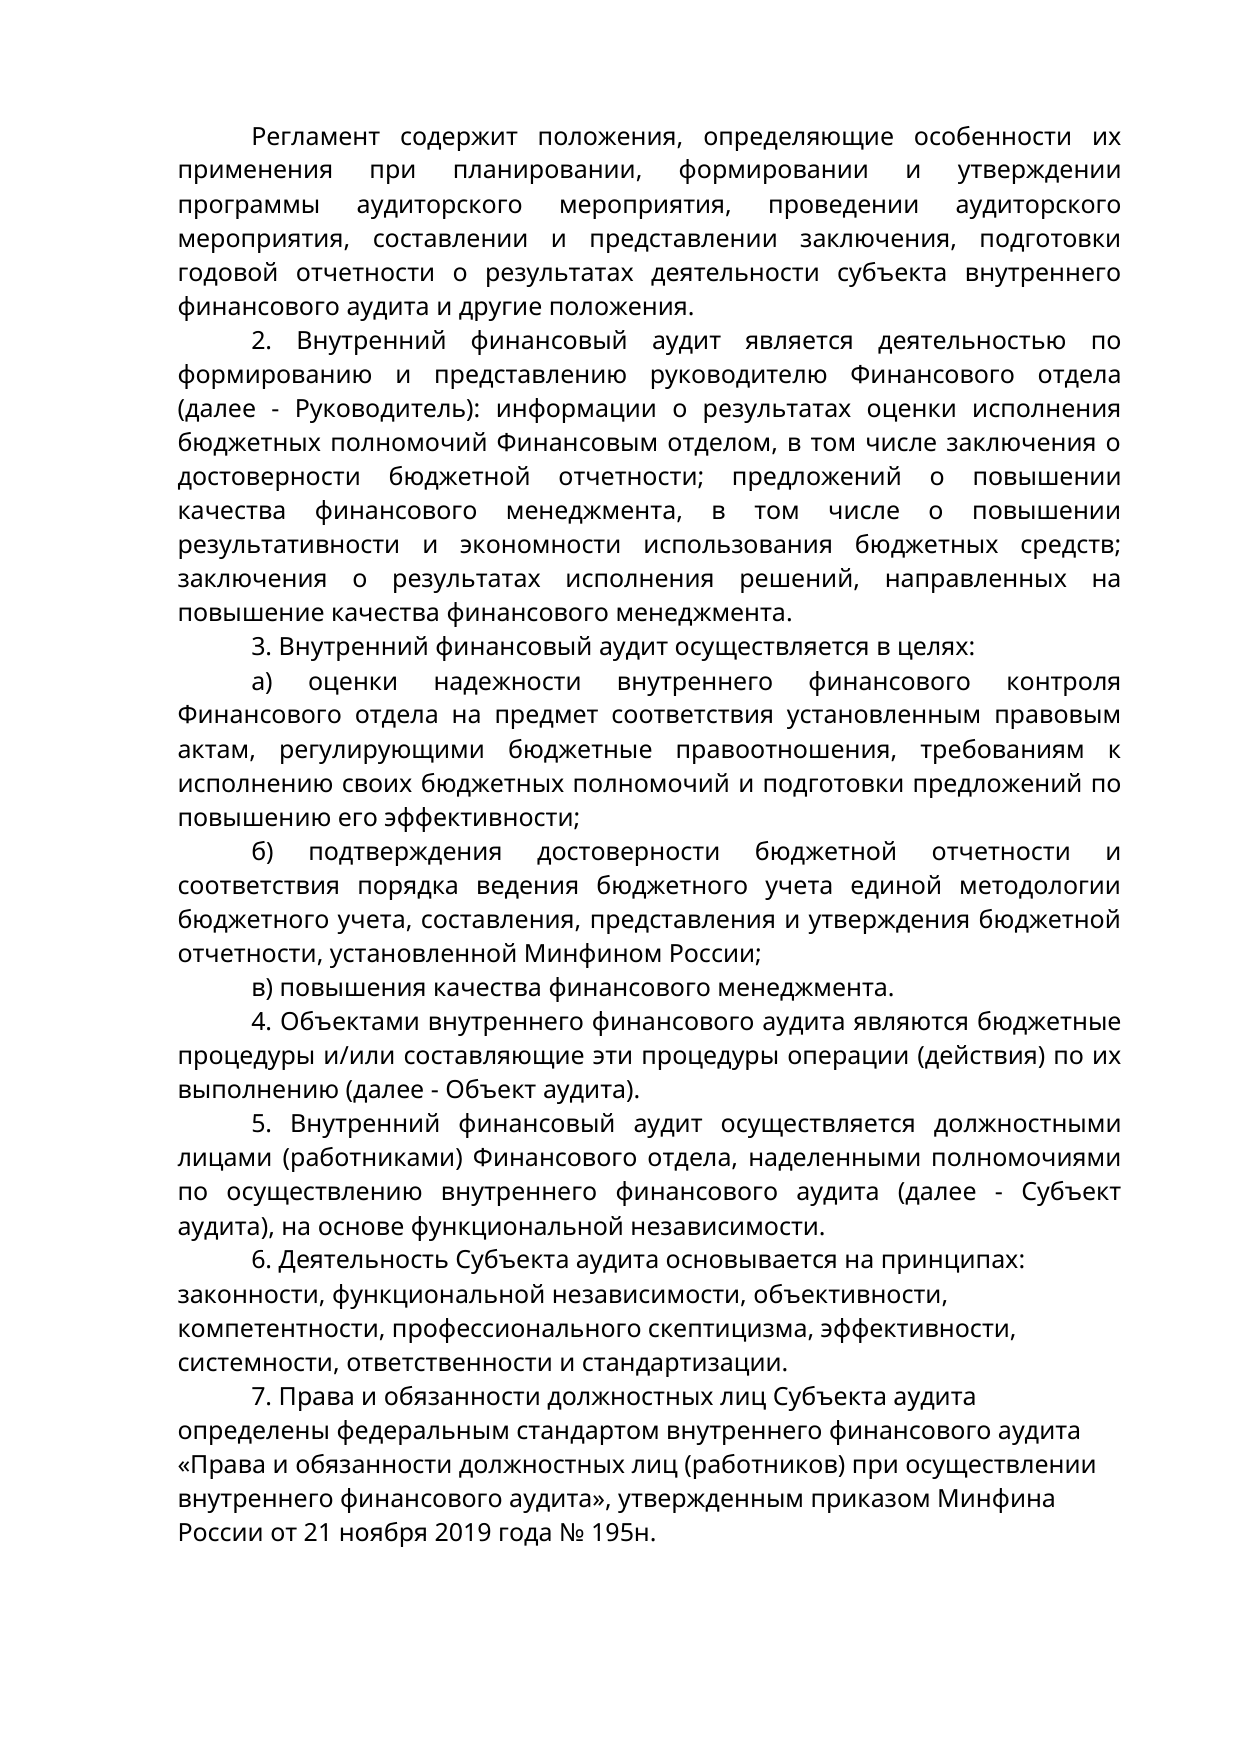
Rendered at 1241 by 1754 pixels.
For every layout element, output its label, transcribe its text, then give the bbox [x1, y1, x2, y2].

text 6. Деятельность Субъекта аудита основывается на принципах: законности, функциональной независимости, объективности, компетентности, профессионального скептицизма, эффективности, системности, ответственности и стандартизации. [177, 1242, 1122, 1378]
text 4. Объектами внутреннего финансового аудита являются бюджетные процедуры и/или составляющие эти процедуры операции (действия) по их выполнению (далее - Объект аудита). [177, 1004, 1122, 1106]
text 7. Права и обязанности должностных лиц Субъекта аудита определены федеральным стандартом внутреннего финансового аудита «Права и обязанности должностных лиц (работников) при осуществлении внутреннего финансового аудита», утвержденным приказом Минфина России от 21 ноября 2019 года № 195н. [177, 1378, 1122, 1549]
text в) повышения качества финансового менеджмента. [177, 970, 1122, 1004]
text 3. Внутренний финансовый аудит осуществляется в целях: [177, 629, 1122, 663]
text Регламент содержит положения, определяющие особенности их применения при планировании, формировании и утверждении программы аудиторского мероприятия, проведении аудиторского мероприятия, составлении и представлении заключения, подготовки годовой отчетности о результатах деятельности субъекта внутреннего финансового аудита и другие положения. [177, 118, 1122, 322]
text 2. Внутренний финансовый аудит является деятельностью по формированию и представлению руководителю Финансового отдела (далее - Руководитель): информации о результатах оценки исполнения бюджетных полномочий Финансовым отделом, в том числе заключения о достоверности бюджетной отчетности; предложений о повышении качества финансового менеджмента, в том числе о повышении результативности и экономности использования бюджетных средств; заключения о результатах исполнения решений, направленных на повышение качества финансового менеджмента. [177, 322, 1122, 629]
text а) оценки надежности внутреннего финансового контроля Финансового отдела на предмет соответствия установленным правовым актам, регулирующими бюджетные правоотношения, требованиям к исполнению своих бюджетных полномочий и подготовки предложений по повышению его эффективности; [177, 663, 1122, 833]
text б) подтверждения достоверности бюджетной отчетности и соответствия порядка ведения бюджетного учета единой методологии бюджетного учета, составления, представления и утверждения бюджетной отчетности, установленной Минфином России; [177, 833, 1122, 970]
text 5. Внутренний финансовый аудит осуществляется должностными лицами (работниками) Финансового отдела, наделенными полномочиями по осуществлению внутреннего финансового аудита (далее - Субъект аудита), на основе функциональной независимости. [177, 1106, 1122, 1242]
